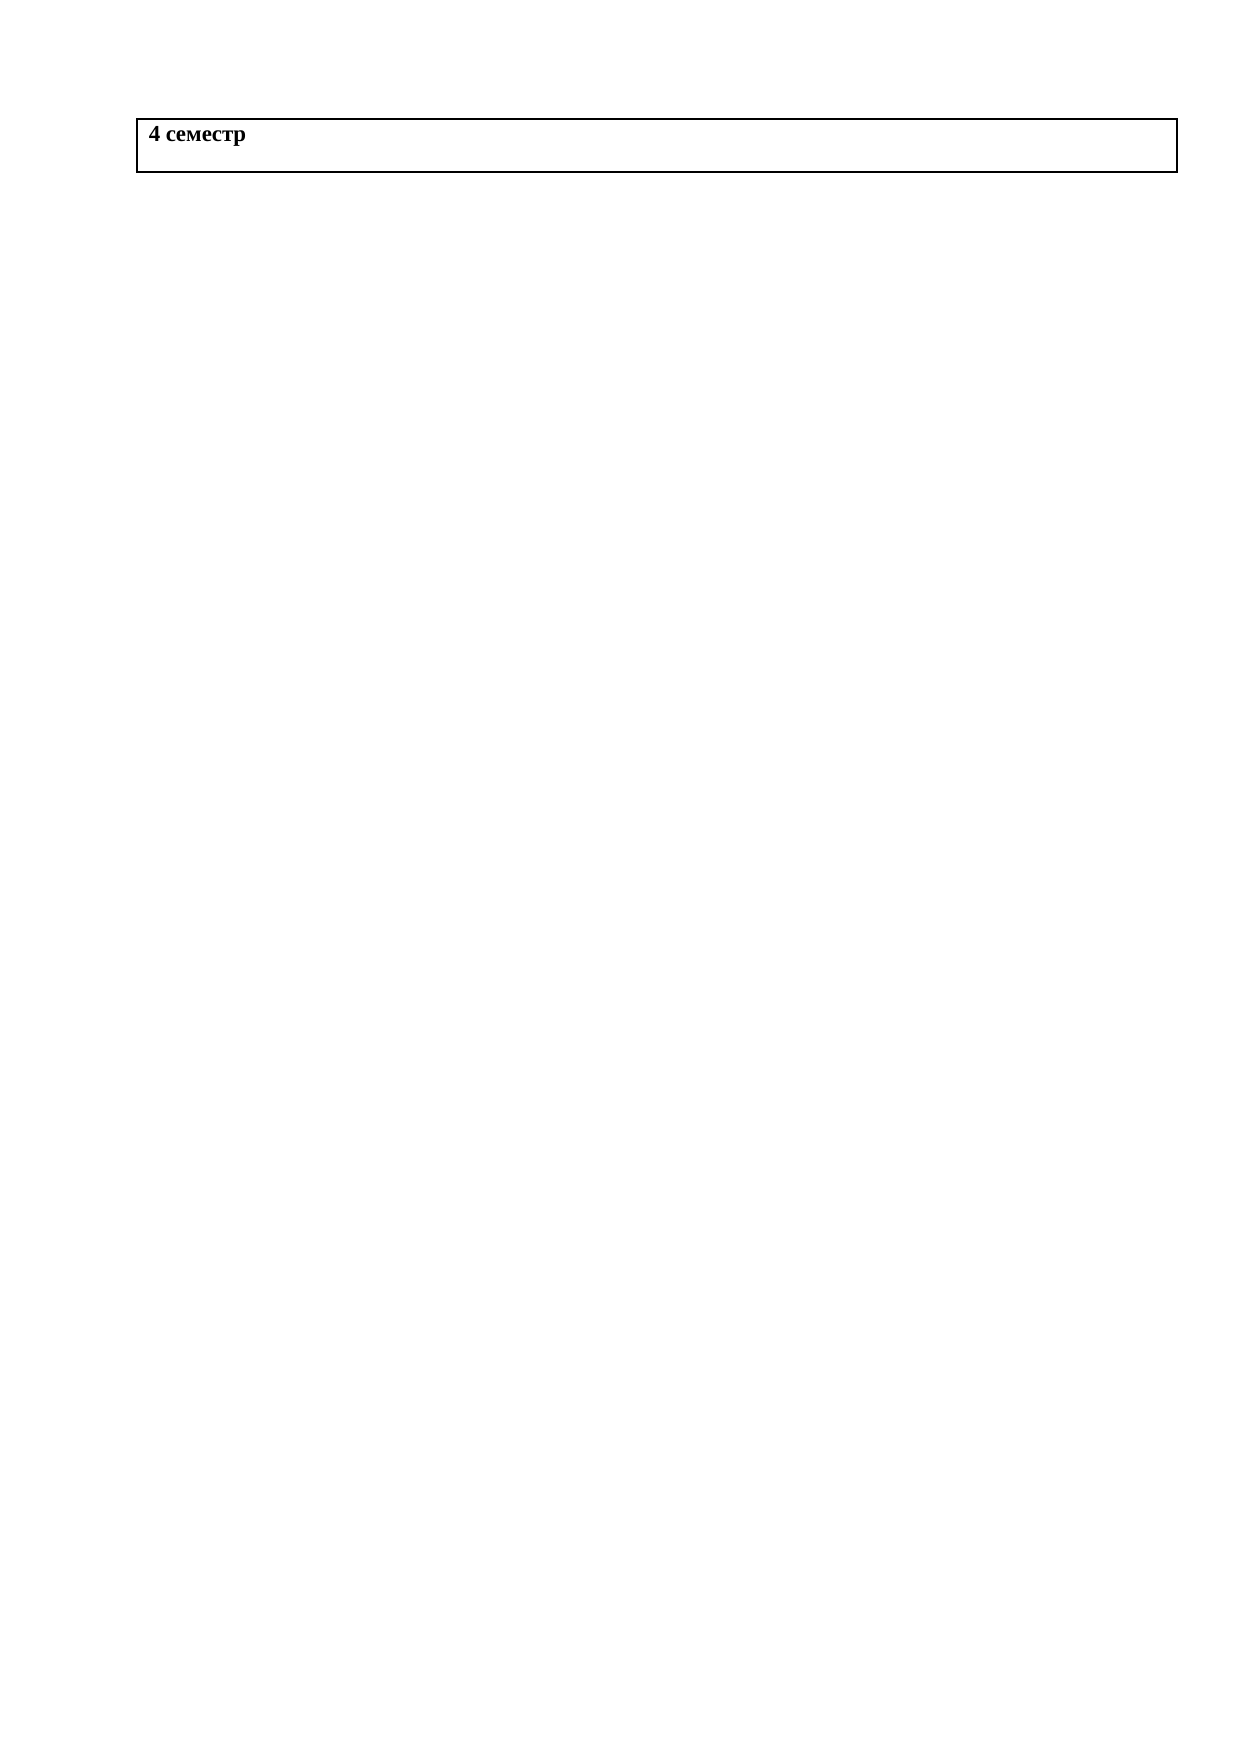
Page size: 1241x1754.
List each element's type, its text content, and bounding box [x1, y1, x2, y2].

table_header 4 семестр [138, 120, 1176, 171]
